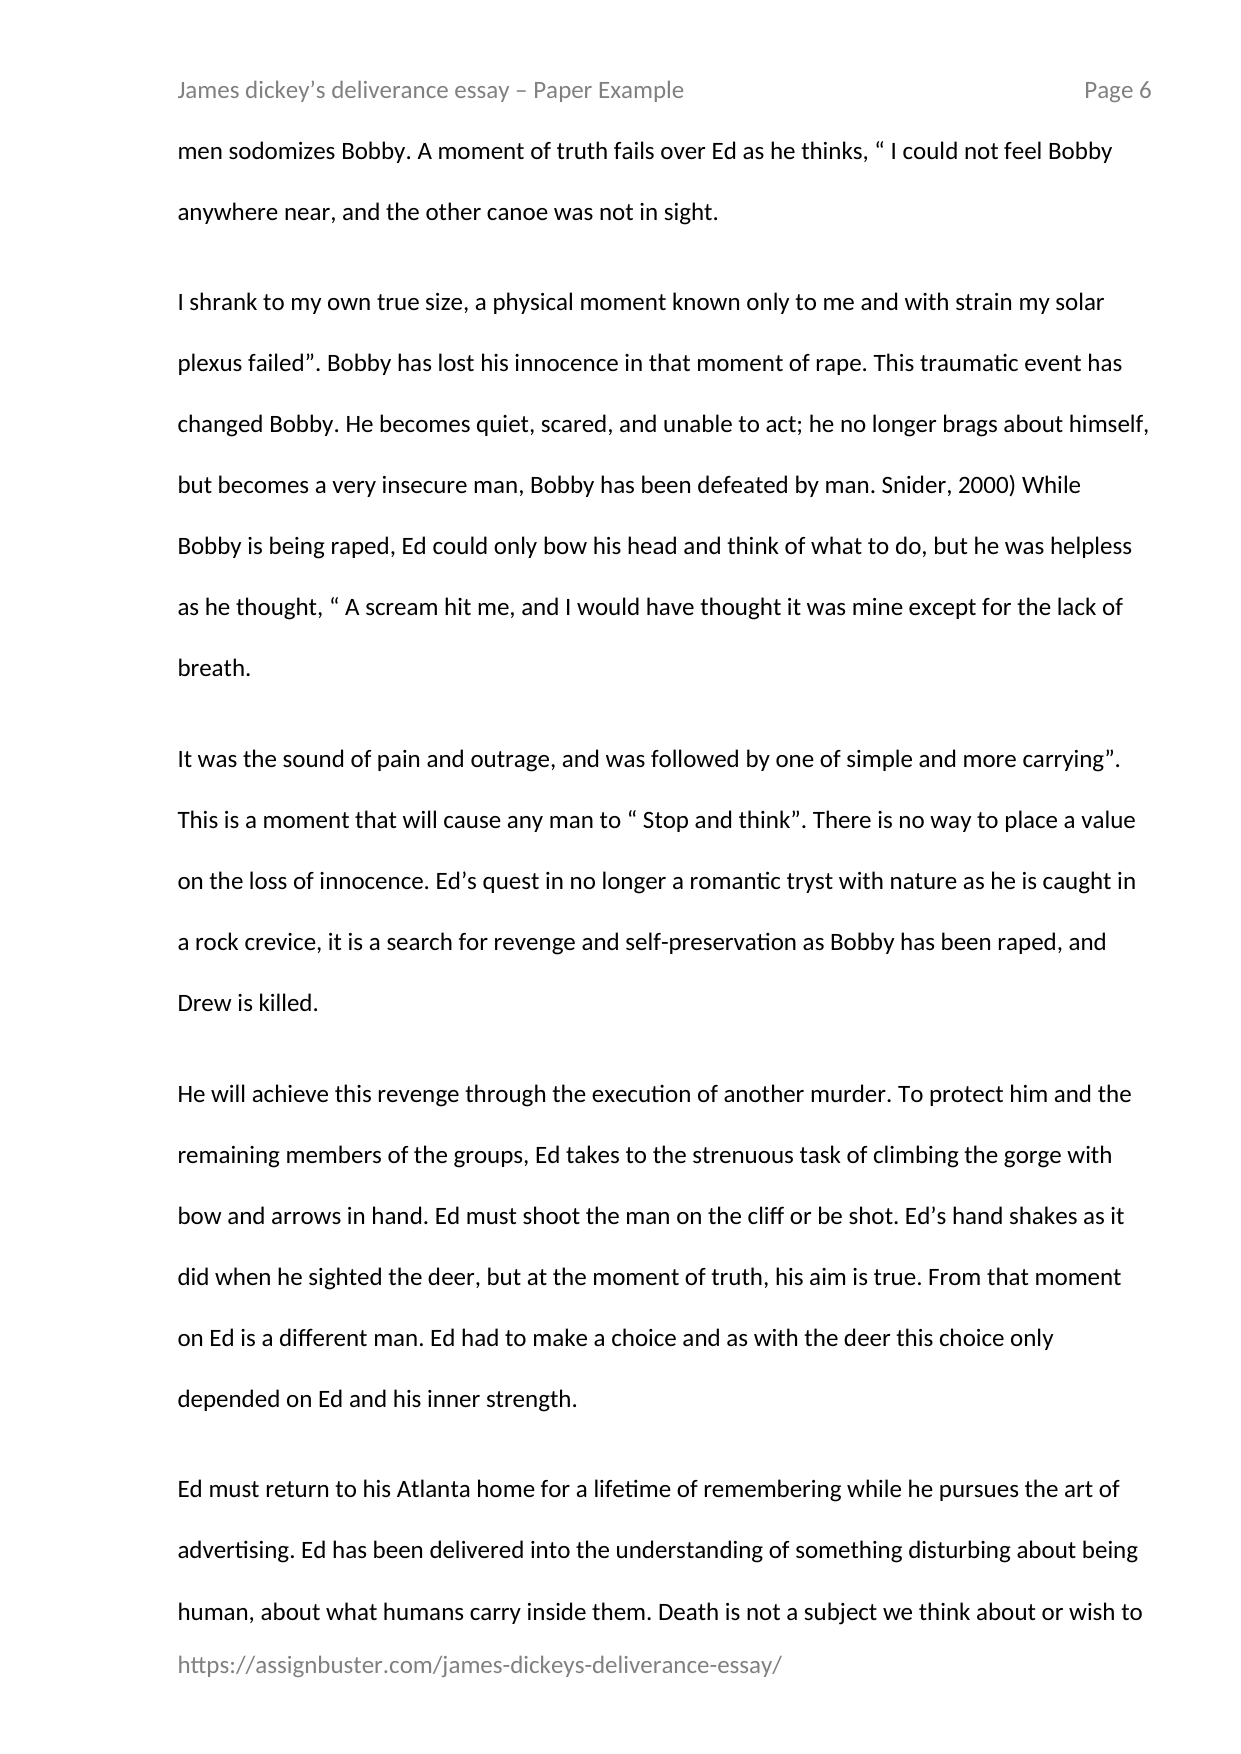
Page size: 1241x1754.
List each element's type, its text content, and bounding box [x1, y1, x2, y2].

text It was the sound of pain and outrage, and was followed by one of simple and more carrying”. This is a moment that will cause any man to “ Stop and think”. There is no way to place a value on the loss of innocence. Ed’s quest in no longer a romantic tryst with nature as he is caught in a rock crevice, it is a search for revenge and self-preservation as Bobby has been raped, and Drew is killed. [177, 743, 1152, 1018]
text He will achieve this revenge through the execution of another murder. To protect him and the remaining members of the groups, Ed takes to the strenuous task of climbing the gorge with bow and arrows in hand. Ed must shoot the man on the cliff or be shot. Ed’s hand shakes as it did when he sighted the deer, but at the moment of truth, his aim is true. From that moment on Ed is a different man. Ed had to make a choice and as with the deer this choice only depended on Ed and his inner strength. [177, 1078, 1152, 1413]
text I shrank to my own true size, a physical moment known only to me and with strain my solar plexus failed”. Bobby has lost his innocence in that moment of rape. This traumatic event has changed Bobby. He becomes quiet, scared, and unable to act; he no longer brags about himself, but becomes a very insecure man, Bobby has been defeated by man. Snider, 2000) While Bobby is being raped, Ed could only bow his head and think of what to do, but he was helpless as he thought, “ A scream hit me, and I would have thought it was mine except for the lack of breath. [177, 286, 1152, 683]
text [177, 1473, 1152, 1626]
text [177, 135, 1152, 226]
